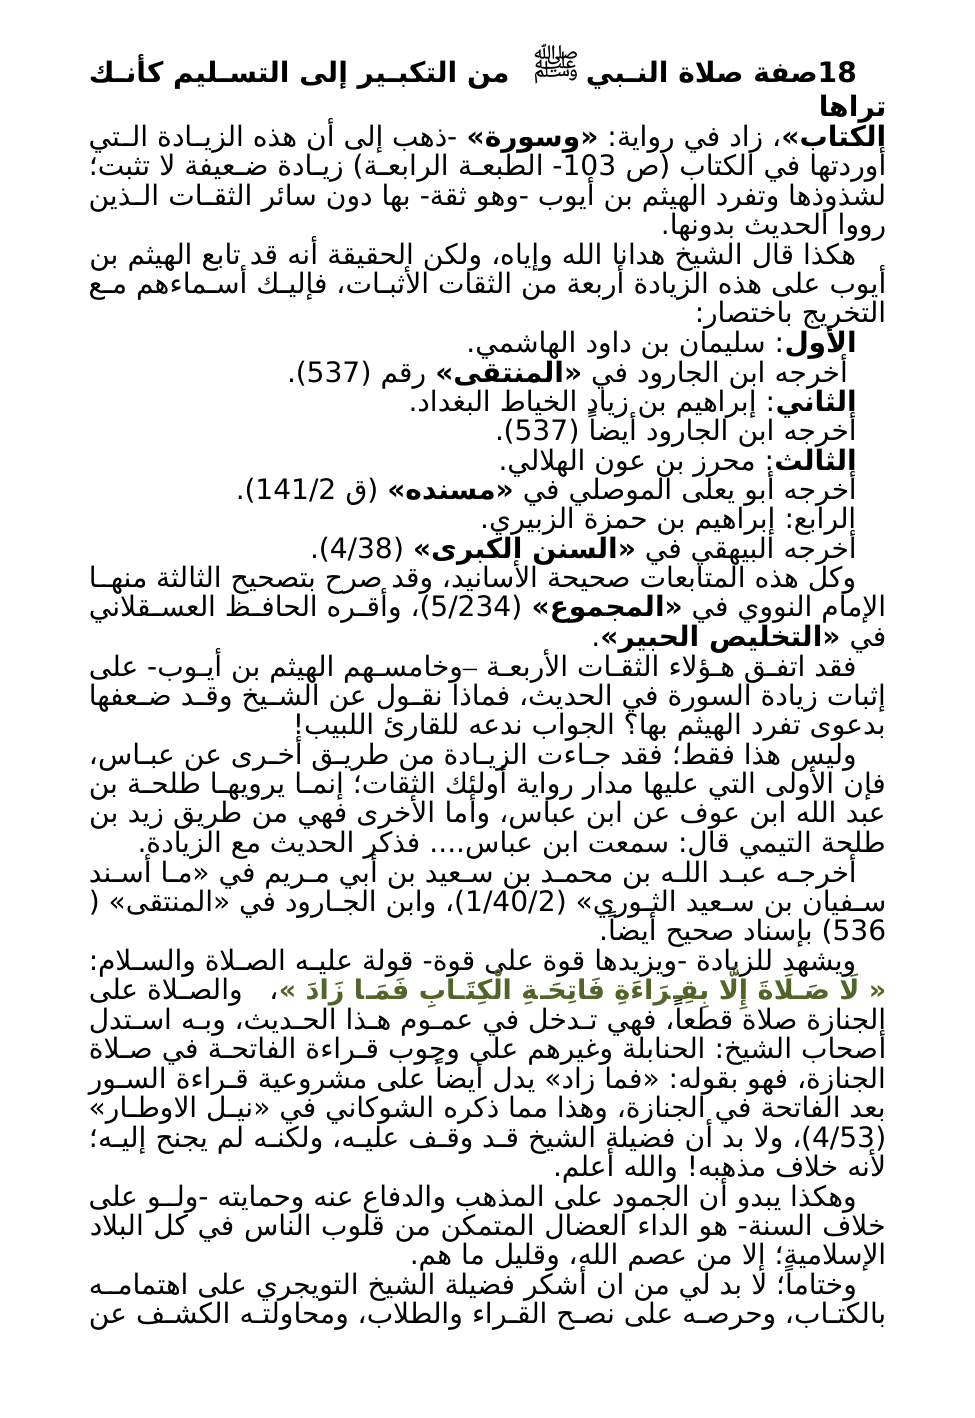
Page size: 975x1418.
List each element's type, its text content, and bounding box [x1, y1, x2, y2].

text وليس هذا فقط؛ فقد جاءت الزيادة من طريق أخرى عن عباس، فإن الأولى التي عليها مدار رواية أولئك الثقات؛ إنما يرويها طلحة بن عبد الله ابن عوف عن ابن عباس، وأما الأخرى فهي من طريق زيد بن طلحة التيمي قال: سمعت ابن عباس.... فذكر الحديث مع الزيادة. [89, 741, 886, 859]
text الأول: سليمان بن داود الهاشمي. [89, 329, 886, 359]
text أخرجه ابن الجارود في «المنتقى» رقم (537). [89, 359, 886, 388]
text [89, 123, 886, 241]
text وهكذا يبدو أن الجمود على المذهب والدفاع عنه وحمايته -ولو على خلاف السنة- هو الداء العضال المتمكن من قلوب الناس في كل البلاد الإسلامية؛ إلا من عصم الله، وقليل ما هم. [89, 1183, 886, 1271]
text الرابع: إبراهيم بن حمزة الزبيري. [89, 506, 886, 535]
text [89, 1271, 886, 1330]
text أخرجه عبد الله بن محمد بن سعيد بن أبي مريم في «ما أسند سفيان بن سعيد الثوري» (1/40/2)، وابن الجارود في «المنتقى» (536) بإسناد صحيح أيضاً. [89, 859, 886, 947]
text أخرجه أبو يعلى الموصلي في «مسنده» (ق 141/2). [89, 476, 886, 506]
text وكل هذه المتابعات صحيحة الأسانيد، وقد صرح بتصحيح الثالثة منها الإمام النووي في «المجموع» (5/234)، وأقره الحافظ العسقلاني في «التخليص الحبير». [89, 564, 886, 653]
text فقد اتفق هؤلاء الثقات الأربعة –وخامسهم الهيثم بن أيوب- على إثبات زيادة السورة في الحديث، فماذا نقول عن الشيخ وقد ضعفها بدعوى تفرد الهيثم بها؟ الجواب ندعه للقارئ اللبيب! [89, 653, 886, 741]
text الثاني: إبراهيم بن زياد الخياط البغداد. [89, 388, 886, 417]
text ويشهد للزيادة -ويزيدها قوة على قوة- قولة عليه الصلاة والسلام: « لَا صَلَاةَ إِلَّا بِقِرَاءَةِ فَاتِحَةِ الْكِتَابِ فَمَا زَادَ »، والصلاة على الجنازة صلاة قطعاً، فهي تدخل في عموم هذا الحديث، وبه استدل أصحاب الشيخ: الحنابلة وغيرهم على وجوب قراءة الفاتحة في صلاة الجنازة، فهو بقوله: «فما زاد» يدل أيضاً على مشروعية قراءة السور بعد الفاتحة في الجنازة، وهذا مما ذكره الشوكاني في «نيل الاوطار» (4/53)، ولا بد أن فضيلة الشيخ قد وقف عليه، ولكنه لم يجنح إليه؛ لأنه خلاف مذهبه! والله أعلم. [89, 947, 886, 1183]
text أخرجه ابن الجارود أيضاً (537). [89, 417, 886, 447]
text أخرجه البيهقي في «السنن الكبرى» (4/38). [89, 535, 886, 564]
text الثالث: محرز بن عون الهلالي. [89, 447, 886, 476]
text هكذا قال الشيخ هدانا الله وإياه، ولكن الحقيقة أنه قد تابع الهيثم بن أيوب على هذه الزيادة أربعة من الثقات الأثبات، فإليك أسماءهم مع التخريج باختصار: [89, 241, 886, 329]
